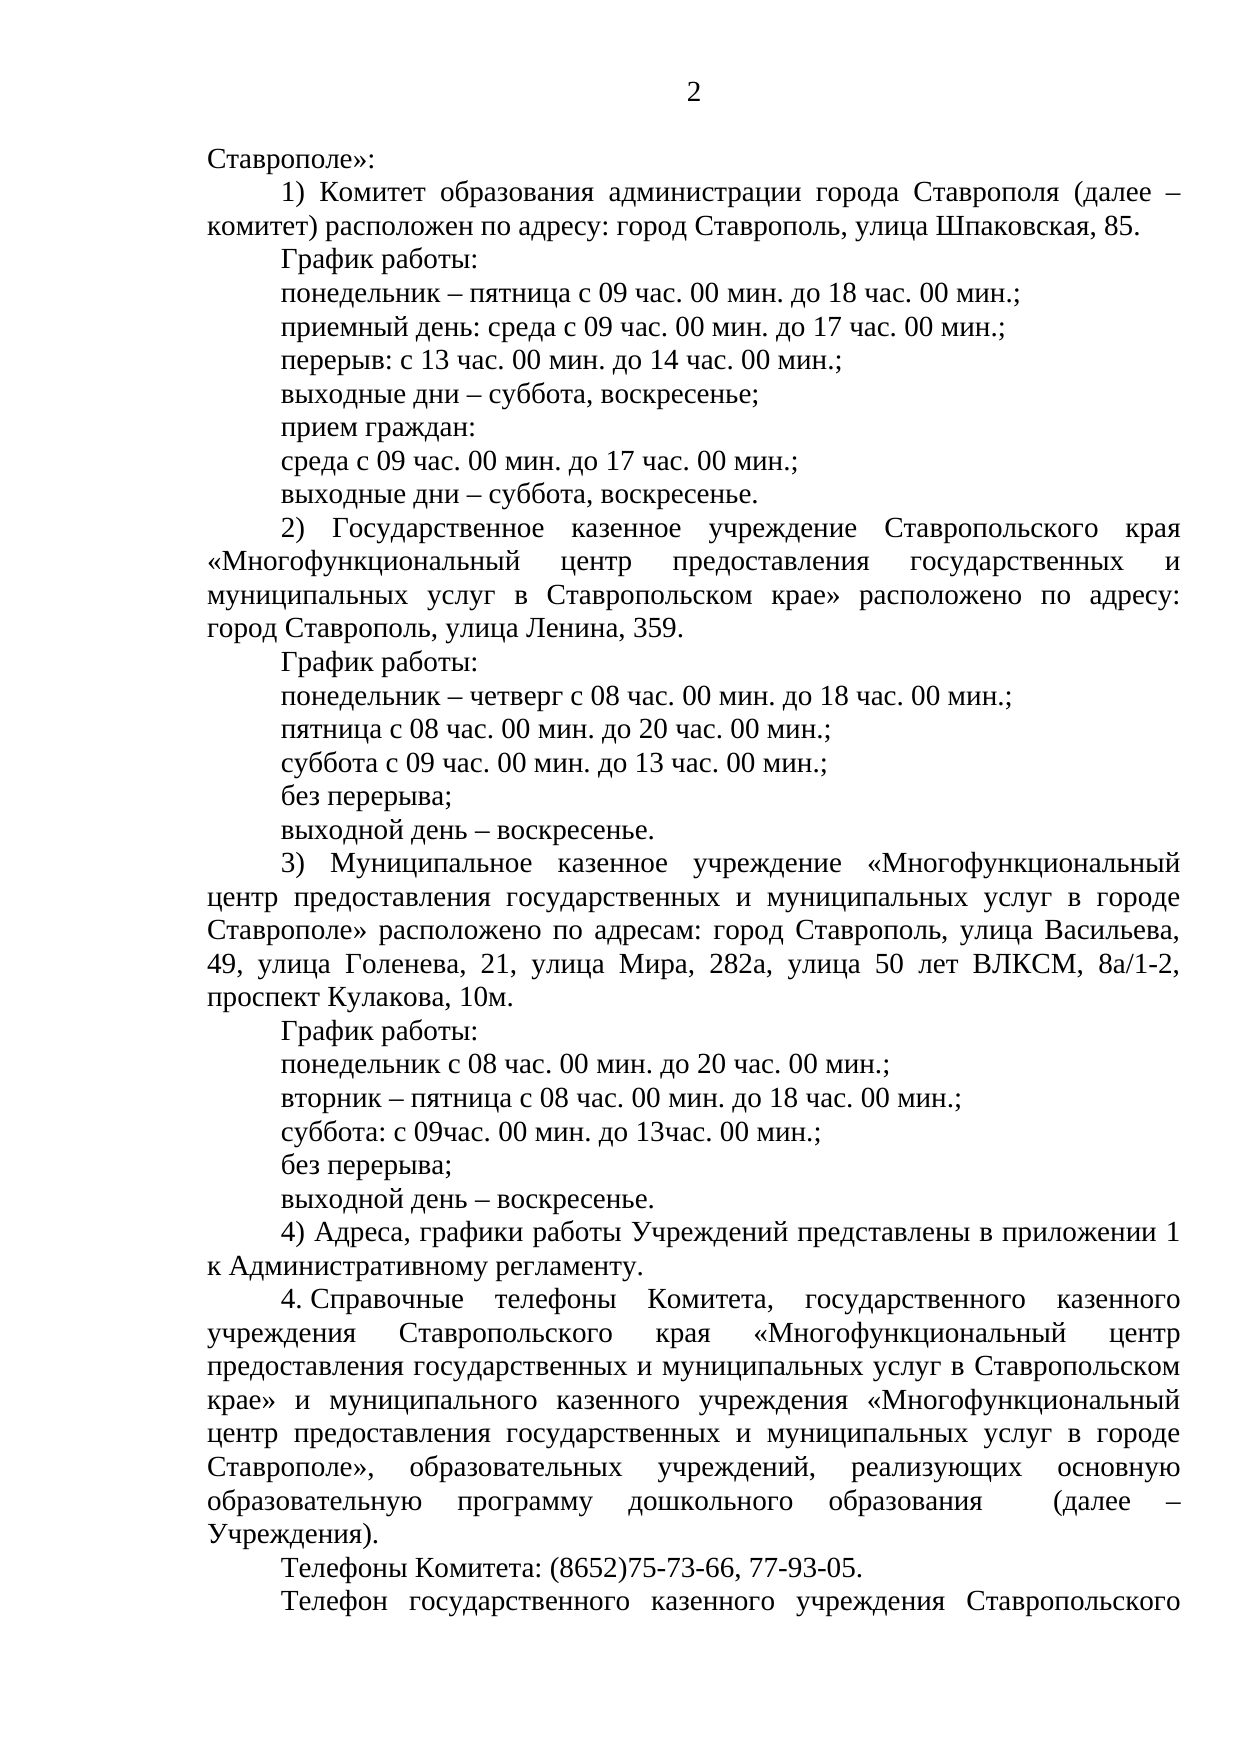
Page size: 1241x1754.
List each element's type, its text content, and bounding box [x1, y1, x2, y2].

text суббота: с 09час. 00 мин. до 13час. 00 мин.; [207, 1114, 1181, 1147]
text Телефоны Комитета: (8652)75-73-66, 77-93-05. [207, 1550, 1181, 1583]
text пятница с 08 час. 00 мин. до 20 час. 00 мин.; [207, 711, 1181, 745]
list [207, 141, 1181, 174]
text перерыв: с 13 час. 00 мин. до 14 час. 00 мин.; [207, 342, 1181, 376]
text без перерыва; [207, 778, 1181, 812]
text без перерыва; [207, 1147, 1181, 1181]
text 1) Комитет образования администрации города Ставрополя (далее – комитет) расположен по адресу: город Ставрополь, улица Шпаковская, 85. [207, 174, 1181, 242]
text График работы: [207, 242, 1181, 275]
text выходной день – воскресенье. [207, 1181, 1181, 1214]
text суббота с 09 час. 00 мин. до 13 час. 00 мин.; [207, 745, 1181, 778]
text выходные дни – суббота, воскресенье; [207, 376, 1181, 409]
text 3) Муниципальное казенное учреждение «Многофункциональный центр предоставления государственных и муниципальных услуг в городе Ставрополе» расположено по адресам: город Ставрополь, улица Васильева, 49, улица Голенева, 21, улица Мира, 282а, улица 50 лет ВЛКСМ, 8а/1-2, проспект Кулакова, 10м. [207, 845, 1181, 1013]
text 4) Адреса, графики работы Учреждений представлены в приложении 1 к Административному регламенту. [207, 1214, 1181, 1281]
text среда с 09 час. 00 мин. до 17 час. 00 мин.; [207, 443, 1181, 476]
text вторник – пятница с 08 час. 00 мин. до 18 час. 00 мин.; [207, 1080, 1181, 1114]
text понедельник – пятница с 09 час. 00 мин. до 18 час. 00 мин.; [207, 275, 1181, 309]
text понедельник – четверг с 08 час. 00 мин. до 18 час. 00 мин.; [207, 678, 1181, 711]
text понедельник с 08 час. 00 мин. до 20 час. 00 мин.; [207, 1047, 1181, 1080]
text выходной день – воскресенье. [207, 812, 1181, 845]
text прием граждан: [207, 409, 1181, 443]
text выходные дни – суббота, воскресенье. [207, 476, 1181, 510]
text График работы: [207, 644, 1181, 678]
text 2) Государственное казенное учреждение Ставропольского края «Многофункциональный центр предоставления государственных и муниципальных услуг в Ставропольском крае» расположено по адресу: город Ставрополь, улица Ленина, 359. [207, 510, 1181, 644]
list Справочные телефоны Комитета, государственного казенного учреждения Ставропольского края «Многофункциональный центр предоставления государственных и муниципальных услуг в Ставропольском крае» и муниципального казенного учреждения «Многофункциональный центр предоставления государственных и муниципальных услуг в городе Ставрополе», образовательных учреждений, реализующих основную образовательную программу дошкольного образования (далее – Учреждения). [207, 1281, 1181, 1550]
text приемный день: среда с 09 час. 00 мин. до 17 час. 00 мин.; [207, 309, 1181, 342]
text График работы: [207, 1013, 1181, 1047]
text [207, 1583, 1181, 1617]
